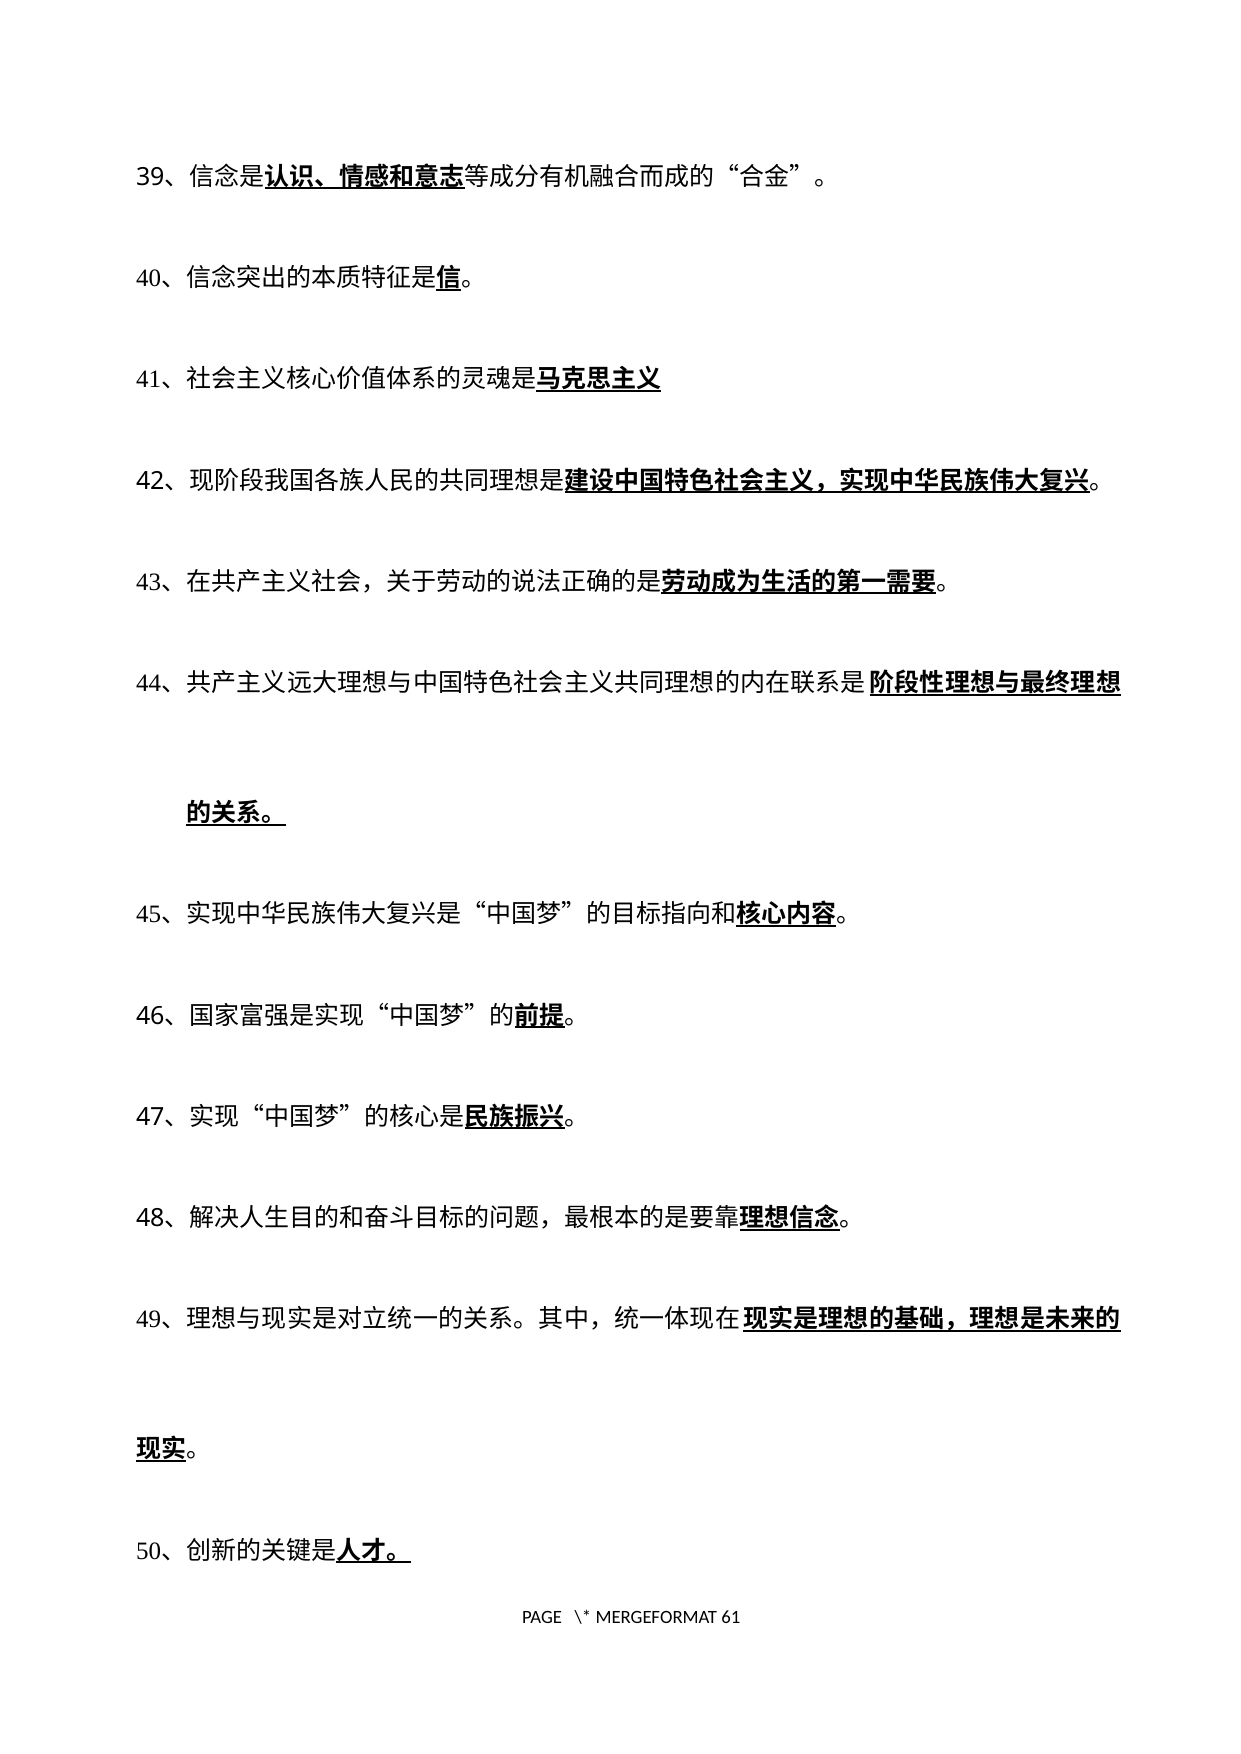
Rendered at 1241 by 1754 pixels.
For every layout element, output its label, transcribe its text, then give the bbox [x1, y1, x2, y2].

text 41、社会主义核心价值体系的灵魂是马克思主义 [136, 344, 1122, 409]
text 48、解决人生目的和奋斗目标的问题，最根本的是要靠理想信念。 [136, 1183, 1122, 1248]
text 42、现阶段我国各族人民的共同理想是建设中国特色社会主义，实现中华民族伟大复兴。 [136, 446, 1122, 511]
text 43、在共产主义社会，关于劳动的说法正确的是劳动成为生活的第一需要。 [136, 547, 1122, 612]
text 40、信念突出的本质特征是信。 [136, 243, 1122, 308]
text 46、国家富强是实现“中国梦”的前提。 [136, 981, 1122, 1046]
text 45、实现中华民族伟大复兴是“中国梦”的目标指向和核心内容。 [136, 879, 1122, 944]
text 44、共产主义远大理想与中国特色社会主义共同理想的内在联系是阶段性理想与最终理想的关系。 [136, 648, 1122, 843]
text 39、信念是认识、情感和意志等成分有机融合而成的“合金”。 [136, 142, 1122, 207]
text 50、创新的关键是人才。 [136, 1516, 1122, 1581]
text 49、理想与现实是对立统一的关系。其中，统一体现在现实是理想的基础，理想是未来的现实。 [136, 1284, 1122, 1479]
text 47、实现“中国梦”的核心是民族振兴。 [136, 1082, 1122, 1147]
